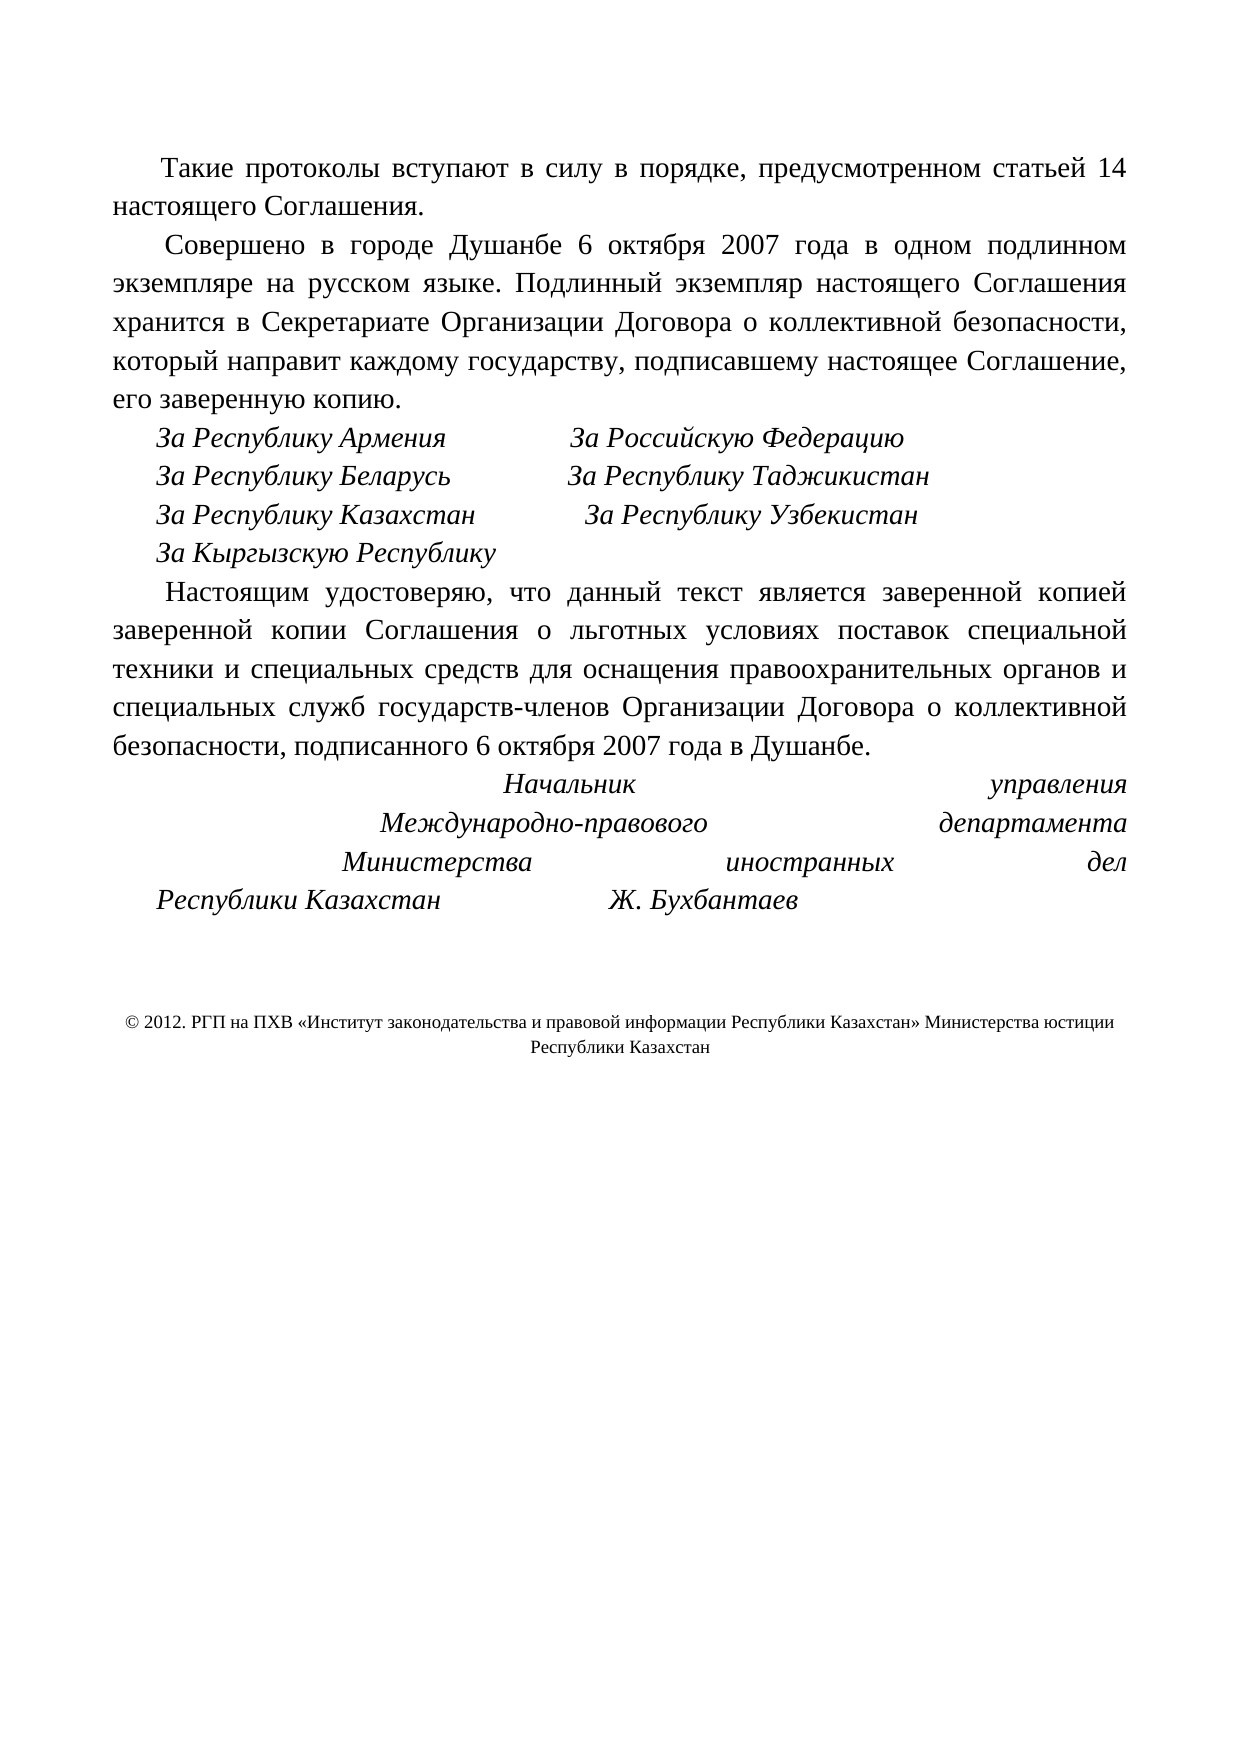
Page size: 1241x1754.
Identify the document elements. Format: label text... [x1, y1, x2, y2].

text За Кыргызскую Республику [112, 535, 1128, 569]
text Начальник управления Международно-правового департамента Министерства иностранных дел Республики Казахстан Ж. Бухбантаев [112, 767, 1128, 916]
text © 2012. РГП на ПХВ «Институт законодательства и правовой информации Республики Казахстан» Министерства юстиции Республики Казахстан [112, 1011, 1128, 1058]
text За Республику Казахстан За Республику Узбекистан [112, 497, 1128, 530]
text За Республику Беларусь За Республику Таджикистан [112, 458, 1128, 492]
text Совершено в городе Душанбе 6 октября 2007 года в одном подлинном экземпляре на русском языке. Подлинный экземпляр настоящего Соглашения хранится в Секретариате Организации Договора о коллективной безопасности, который направит каждому государству, подписавшему настоящее Соглашение, его заверенную копию. [112, 227, 1128, 415]
text За Республику Армения За Российскую Федерацию [112, 420, 1128, 453]
text Настоящим удостоверяю, что данный текст является заверенной копией заверенной копии Соглашения о льготных условиях поставок специальной техники и специальных средств для оснащения правоохранительных органов и специальных служб государств-членов Организации Договора о коллективной безопасности, подписанного 6 октября 2007 года в Душанбе. [112, 574, 1128, 762]
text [112, 150, 1128, 222]
